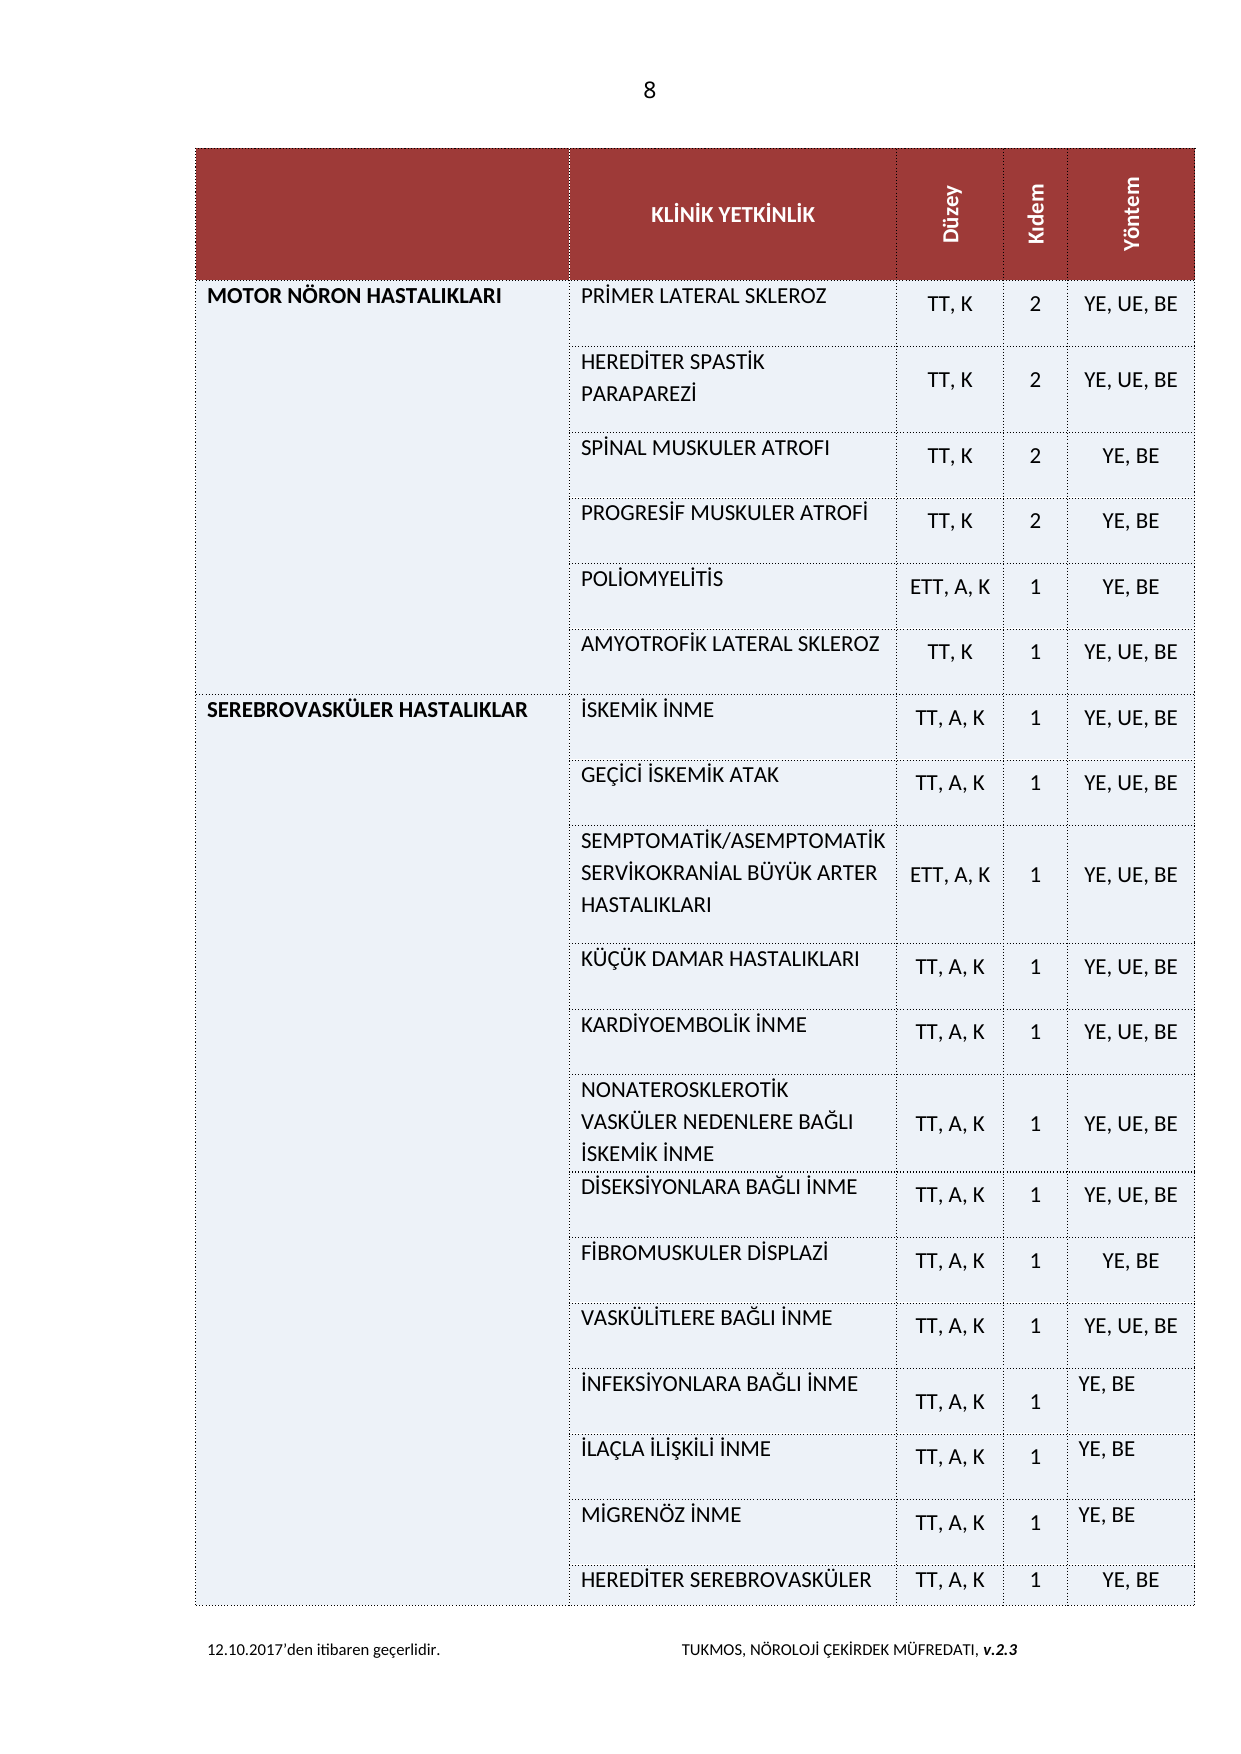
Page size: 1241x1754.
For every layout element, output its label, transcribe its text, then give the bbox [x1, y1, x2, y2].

table_cell YE, UE, BE [1067, 943, 1195, 1009]
table_cell TT, A, K [897, 1434, 1003, 1499]
table_header KLİNİK YETKİNLİK [570, 148, 897, 280]
table_cell DİSEKSİYONLARA BAĞLI İNME [570, 1171, 897, 1237]
table_cell İLAÇLA İLİŞKİLİ İNME [570, 1434, 897, 1499]
table_cell 2 [1003, 432, 1067, 497]
table_cell ETT, A, K [897, 563, 1003, 628]
table_cell HEREDİTER SPASTİK PARAPAREZİ [570, 346, 897, 432]
table_cell TT, A, K [897, 1237, 1003, 1302]
table_cell 1 [1003, 1171, 1067, 1237]
table_cell TT, A, K [897, 760, 1003, 825]
table_cell YE, BE [1067, 1368, 1195, 1433]
table_cell TT, A, K [897, 1499, 1003, 1564]
table_cell NONATEROSKLEROTİK VASKÜLER NEDENLERE BAĞLI İSKEMİK İNME [570, 1074, 897, 1171]
table_cell GEÇİCİ İSKEMİK ATAK [570, 760, 897, 825]
table_cell KARDİYOEMBOLİK İNME [570, 1009, 897, 1074]
table_cell 1 [1003, 1303, 1067, 1368]
table_cell TT, K [897, 498, 1003, 563]
table_cell YE, UE, BE [1067, 280, 1195, 346]
table_header Düzey [897, 148, 1003, 280]
table_cell YE, BE [1067, 1499, 1195, 1564]
table_cell ETT, A, K [897, 825, 1003, 943]
table_cell 2 [1003, 498, 1067, 563]
table_cell MOTOR NÖRON HASTALIKLARI [196, 280, 569, 694]
table_cell 1 [1003, 1368, 1067, 1433]
table_cell 1 [1003, 1074, 1067, 1171]
table_cell MİGRENÖZ İNME [570, 1499, 897, 1564]
table_cell FİBROMUSKULER DİSPLAZİ [570, 1237, 897, 1302]
table_cell SEREBROVASKÜLER HASTALIKLAR [196, 694, 569, 1605]
table_header Yöntem [1067, 148, 1195, 280]
table_cell 1 [1003, 1499, 1067, 1564]
table_cell 2 [1003, 346, 1067, 432]
table_cell POLİOMYELİTİS [570, 563, 897, 628]
table_cell 2 [1003, 280, 1067, 346]
table_cell 1 [1003, 1009, 1067, 1074]
table_cell TT, K [897, 629, 1003, 694]
table_cell HEREDİTER SEREBROVASKÜLER HASTALIKLAR [570, 1565, 897, 1605]
table_cell YE, UE, BE [1067, 629, 1195, 694]
table_cell TT, A, K [897, 694, 1003, 759]
table_cell SPİNAL MUSKULER ATROFI [570, 432, 897, 497]
table_cell TT, A, K [897, 1368, 1003, 1433]
table_cell PRİMER LATERAL SKLEROZ [570, 280, 897, 346]
table_cell 1 [1003, 629, 1067, 694]
table_cell TT, A, K [897, 1009, 1003, 1074]
table_cell 1 [1003, 563, 1067, 628]
table_cell 1 [1003, 760, 1067, 825]
table_cell TT, K [897, 346, 1003, 432]
table_cell TT, A, K [897, 943, 1003, 1009]
table_cell YE, UE, BE [1067, 760, 1195, 825]
table_cell 1 [1003, 694, 1067, 759]
table_header [196, 148, 569, 280]
table_cell YE, UE, BE [1067, 1303, 1195, 1368]
table_cell YE, UE, BE [1067, 694, 1195, 759]
table_cell PROGRESİF MUSKULER ATROFİ [570, 498, 897, 563]
table_cell AMYOTROFİK LATERAL SKLEROZ [570, 629, 897, 694]
table_cell YE, UE, BE [1067, 346, 1195, 432]
table_cell 1 [1003, 1565, 1067, 1605]
table_cell YE, UE, BE [1067, 1074, 1195, 1171]
table_cell KÜÇÜK DAMAR HASTALIKLARI [570, 943, 897, 1009]
table_cell TT, A, K [897, 1565, 1003, 1605]
table_cell 1 [1003, 1434, 1067, 1499]
table_cell VASKÜLİTLERE BAĞLI İNME [570, 1303, 897, 1368]
table_cell YE, BE [1067, 563, 1195, 628]
table_cell TT, A, K [897, 1074, 1003, 1171]
table_cell YE, UE, BE [1067, 825, 1195, 943]
table_cell İSKEMİK İNME [570, 694, 897, 759]
table_cell TT, A, K [897, 1171, 1003, 1237]
table_cell TT, A, K [897, 1303, 1003, 1368]
table_cell YE, UE, BE [1067, 1009, 1195, 1074]
table_cell TT, K [897, 280, 1003, 346]
table_cell YE, BE [1067, 1434, 1195, 1499]
table_cell YE, BE [1067, 1237, 1195, 1302]
table_cell YE, BE [1067, 498, 1195, 563]
table_cell 1 [1003, 825, 1067, 943]
table_cell SEMPTOMATİK/ASEMPTOMATİK SERVİKOKRANİAL BÜYÜK ARTER HASTALIKLARI [570, 825, 897, 943]
table_cell YE, BE [1067, 1565, 1195, 1605]
table_cell İNFEKSİYONLARA BAĞLI İNME [570, 1368, 897, 1433]
table_cell 1 [1003, 1237, 1067, 1302]
table_cell 1 [1003, 943, 1067, 1009]
table_cell YE, UE, BE [1067, 1171, 1195, 1237]
table_header Kıdem [1003, 148, 1067, 280]
table_cell TT, K [897, 432, 1003, 497]
table_cell YE, BE [1067, 432, 1195, 497]
